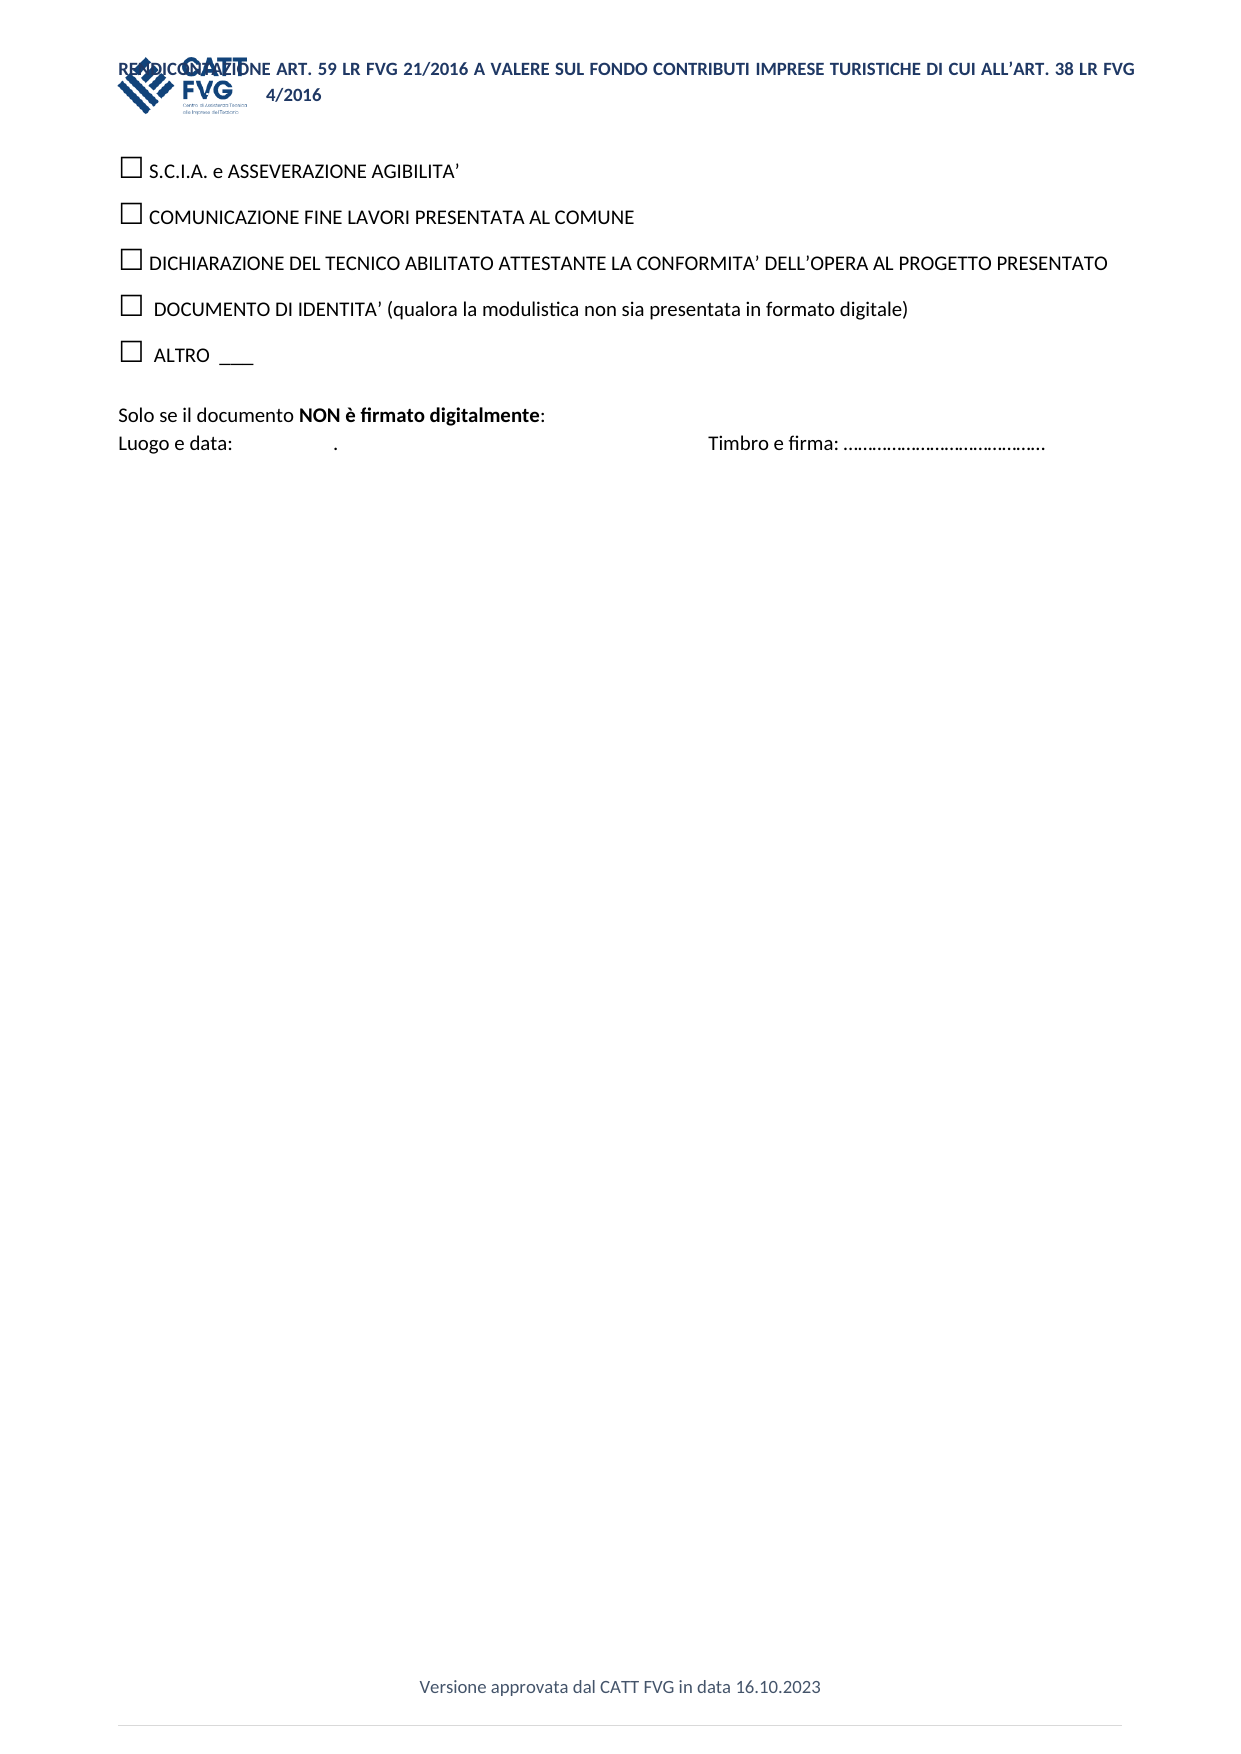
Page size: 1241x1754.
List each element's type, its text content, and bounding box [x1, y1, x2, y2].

picture [117, 57, 261, 123]
text Solo se il documento NON è firmato digitalmente: [118, 403, 1122, 428]
text COMUNICAZIONE FINE LAVORI PRESENTATA AL COMUNE [118, 193, 1122, 233]
text Luogo e data: . Timbro e firma: …………………………………… [118, 428, 1122, 456]
text DOCUMENTO DI IDENTITA’ (qualora la modulistica non sia presentata in formato digitale) [118, 285, 1122, 325]
text ALTRO [118, 331, 1122, 371]
text S.C.I.A. e ASSEVERAZIONE AGIBILITA’ [118, 148, 1122, 187]
text DICHIARAZIONE DEL TECNICO ABILITATO ATTESTANTE LA CONFORMITA’ DELL’OPERA AL PROGETTO PRESENTATO [118, 239, 1122, 279]
